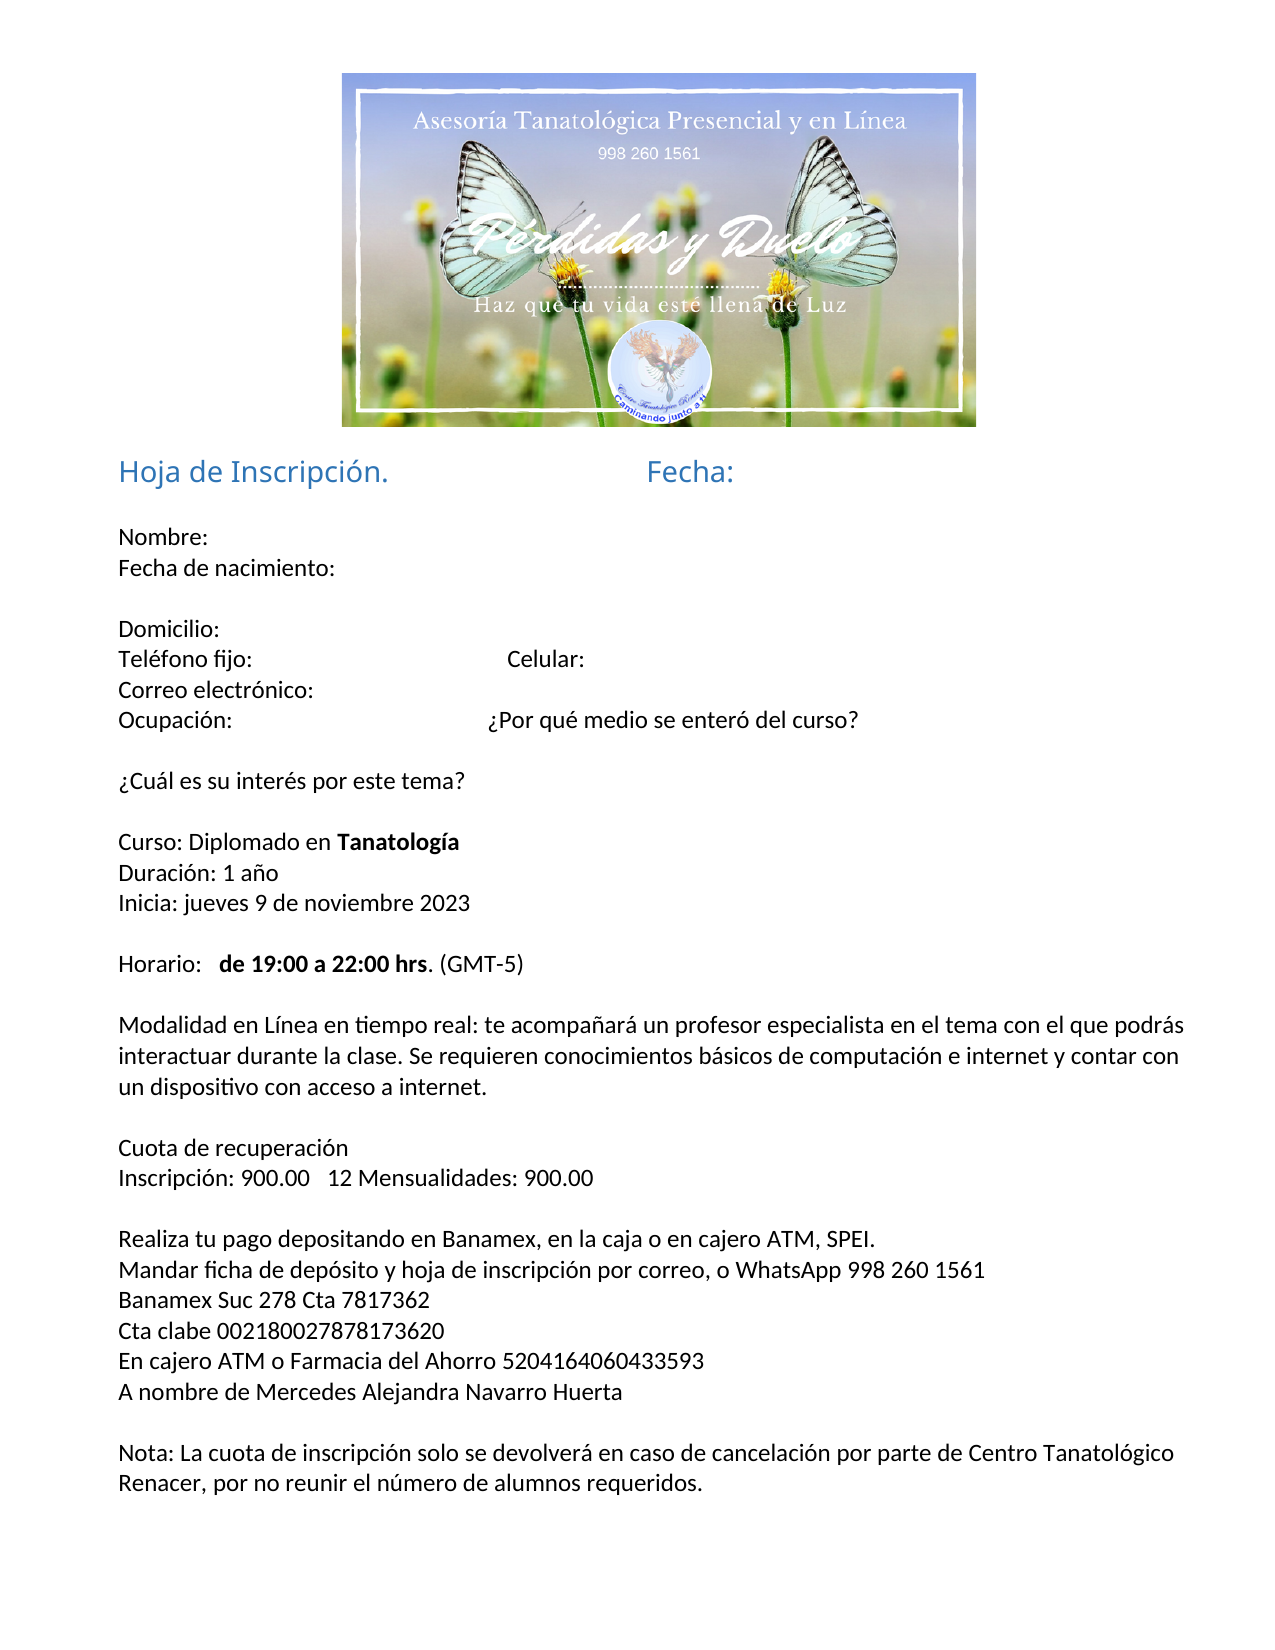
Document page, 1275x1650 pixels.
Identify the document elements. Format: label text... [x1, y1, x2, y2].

text Horario: de 19:00 a 22:00 hrs. (GMT-5) [118, 949, 1200, 979]
picture [341, 73, 977, 427]
text Correo electrónico: [118, 674, 1200, 704]
text Nota: La cuota de inscripción solo se devolverá en caso de cancelación por parte de Centro Tanatológico Renacer, por no reunir el número de alumnos requeridos. [118, 1437, 1200, 1498]
text Cta clabe 002180027878173620 [118, 1315, 1200, 1345]
text A nombre de Mercedes Alejandra Navarro Huerta [118, 1376, 1200, 1406]
text Curso: Diplomado en Tanatología [118, 827, 1200, 857]
text En cajero ATM o Farmacia del Ahorro 5204164060433593 [118, 1345, 1200, 1376]
text Domicilio: [118, 613, 1200, 643]
text Nombre: [118, 521, 1200, 552]
text Teléfono fijo: Celular: [118, 643, 1200, 674]
text Modalidad en Línea en tiempo real: te acompañará un profesor especialista en el tema con el que podrás interactuar durante la clase. Se requieren conocimientos básicos de computación e internet y contar con un dispositivo con acceso a internet. [118, 1010, 1200, 1101]
text Cuota de recuperación [118, 1132, 1200, 1162]
text ¿Cuál es su interés por este tema? [118, 766, 1200, 796]
text Duración: 1 año [118, 857, 1200, 888]
text Banamex Suc 278 Cta 7817362 [118, 1284, 1200, 1315]
text Fecha de nacimiento: [118, 552, 1200, 582]
text Inscripción: 900.00 12 Mensualidades: 900.00 [118, 1162, 1200, 1193]
text Realiza tu pago depositando en Banamex, en la caja o en cajero ATM, SPEI. [118, 1223, 1200, 1254]
subtitle Hoja de Inscripción. Fecha: [118, 451, 1200, 491]
text Inicia: jueves 9 de noviembre 2023 [118, 888, 1200, 918]
text Ocupación: ¿Por qué medio se enteró del curso? [118, 704, 1200, 735]
text Mandar ficha de depósito y hoja de inscripción por correo, o WhatsApp 998 260 1561 [118, 1254, 1200, 1284]
